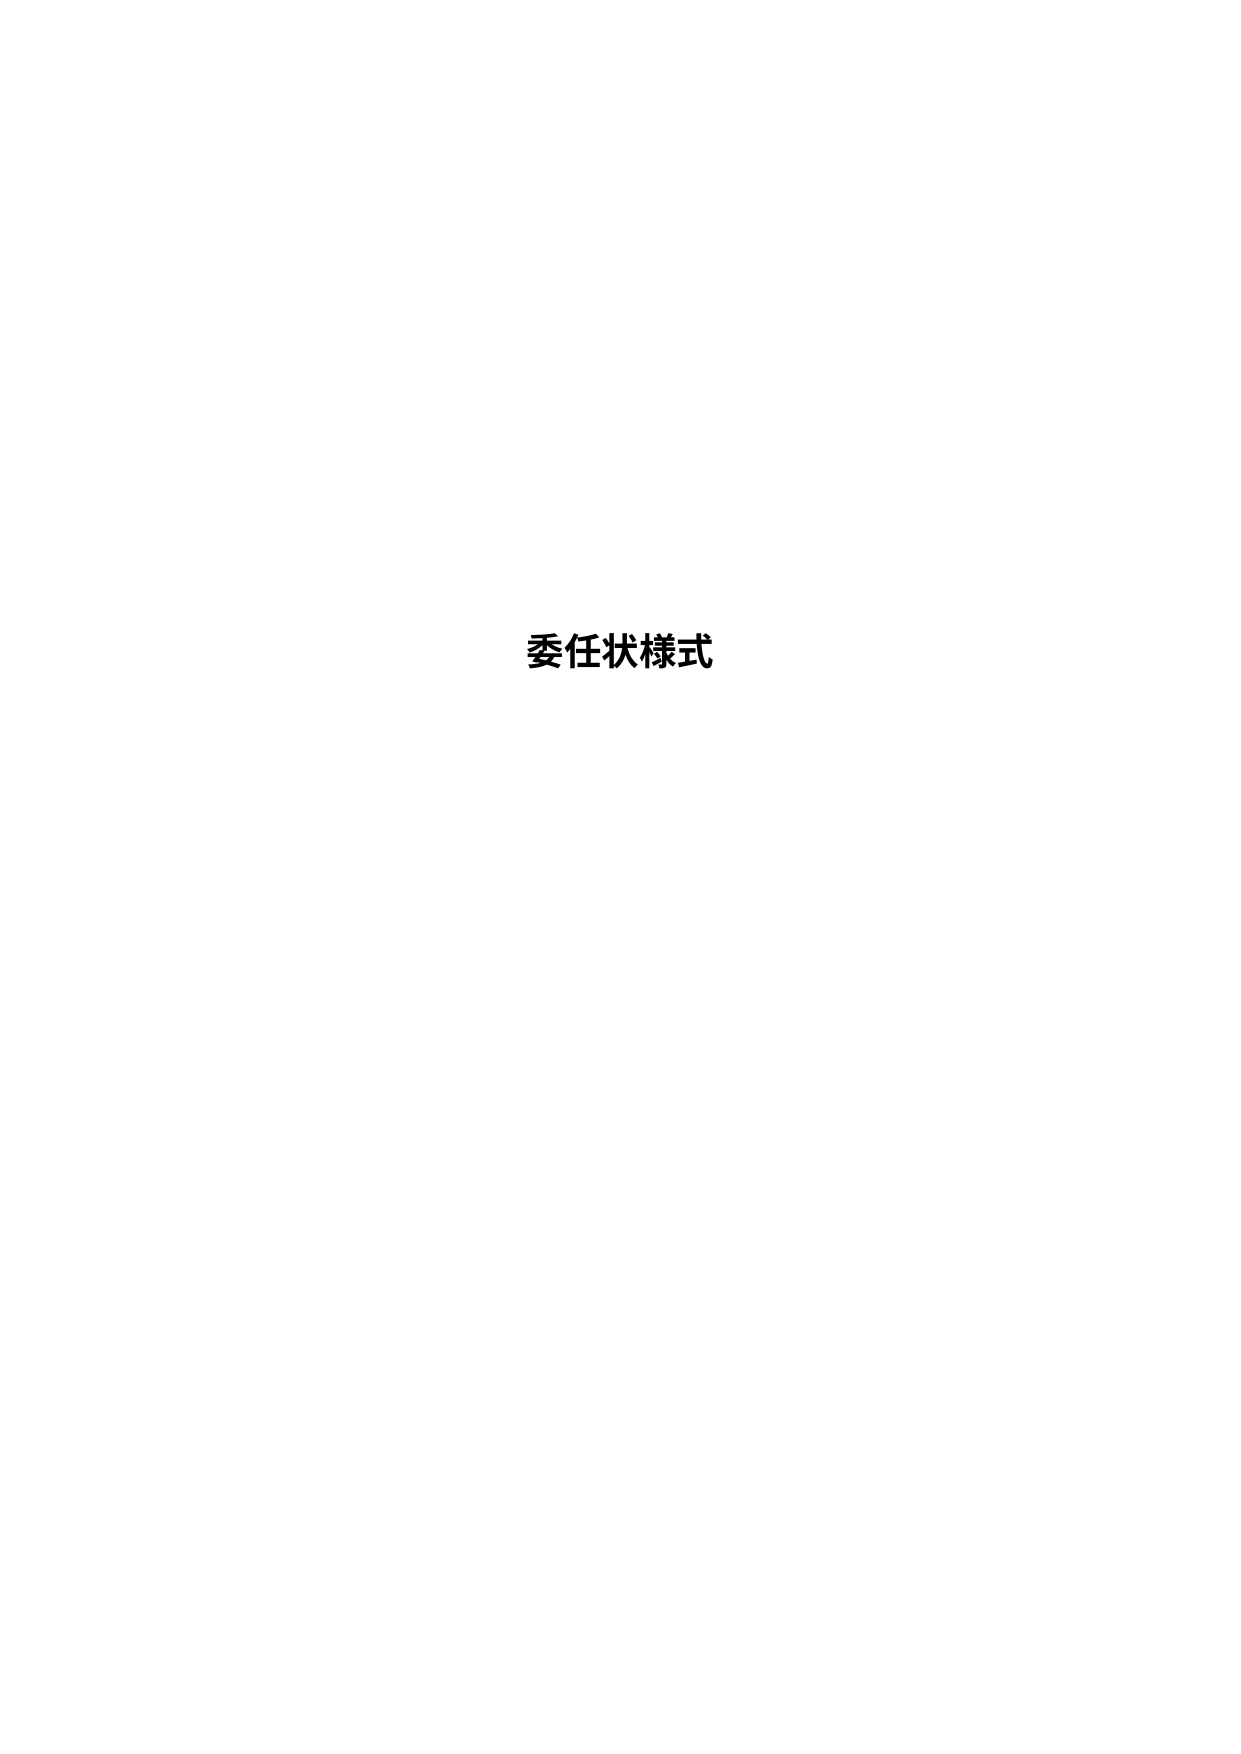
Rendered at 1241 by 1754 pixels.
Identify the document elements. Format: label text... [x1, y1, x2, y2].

text 委任状様式 [148, 622, 1092, 676]
